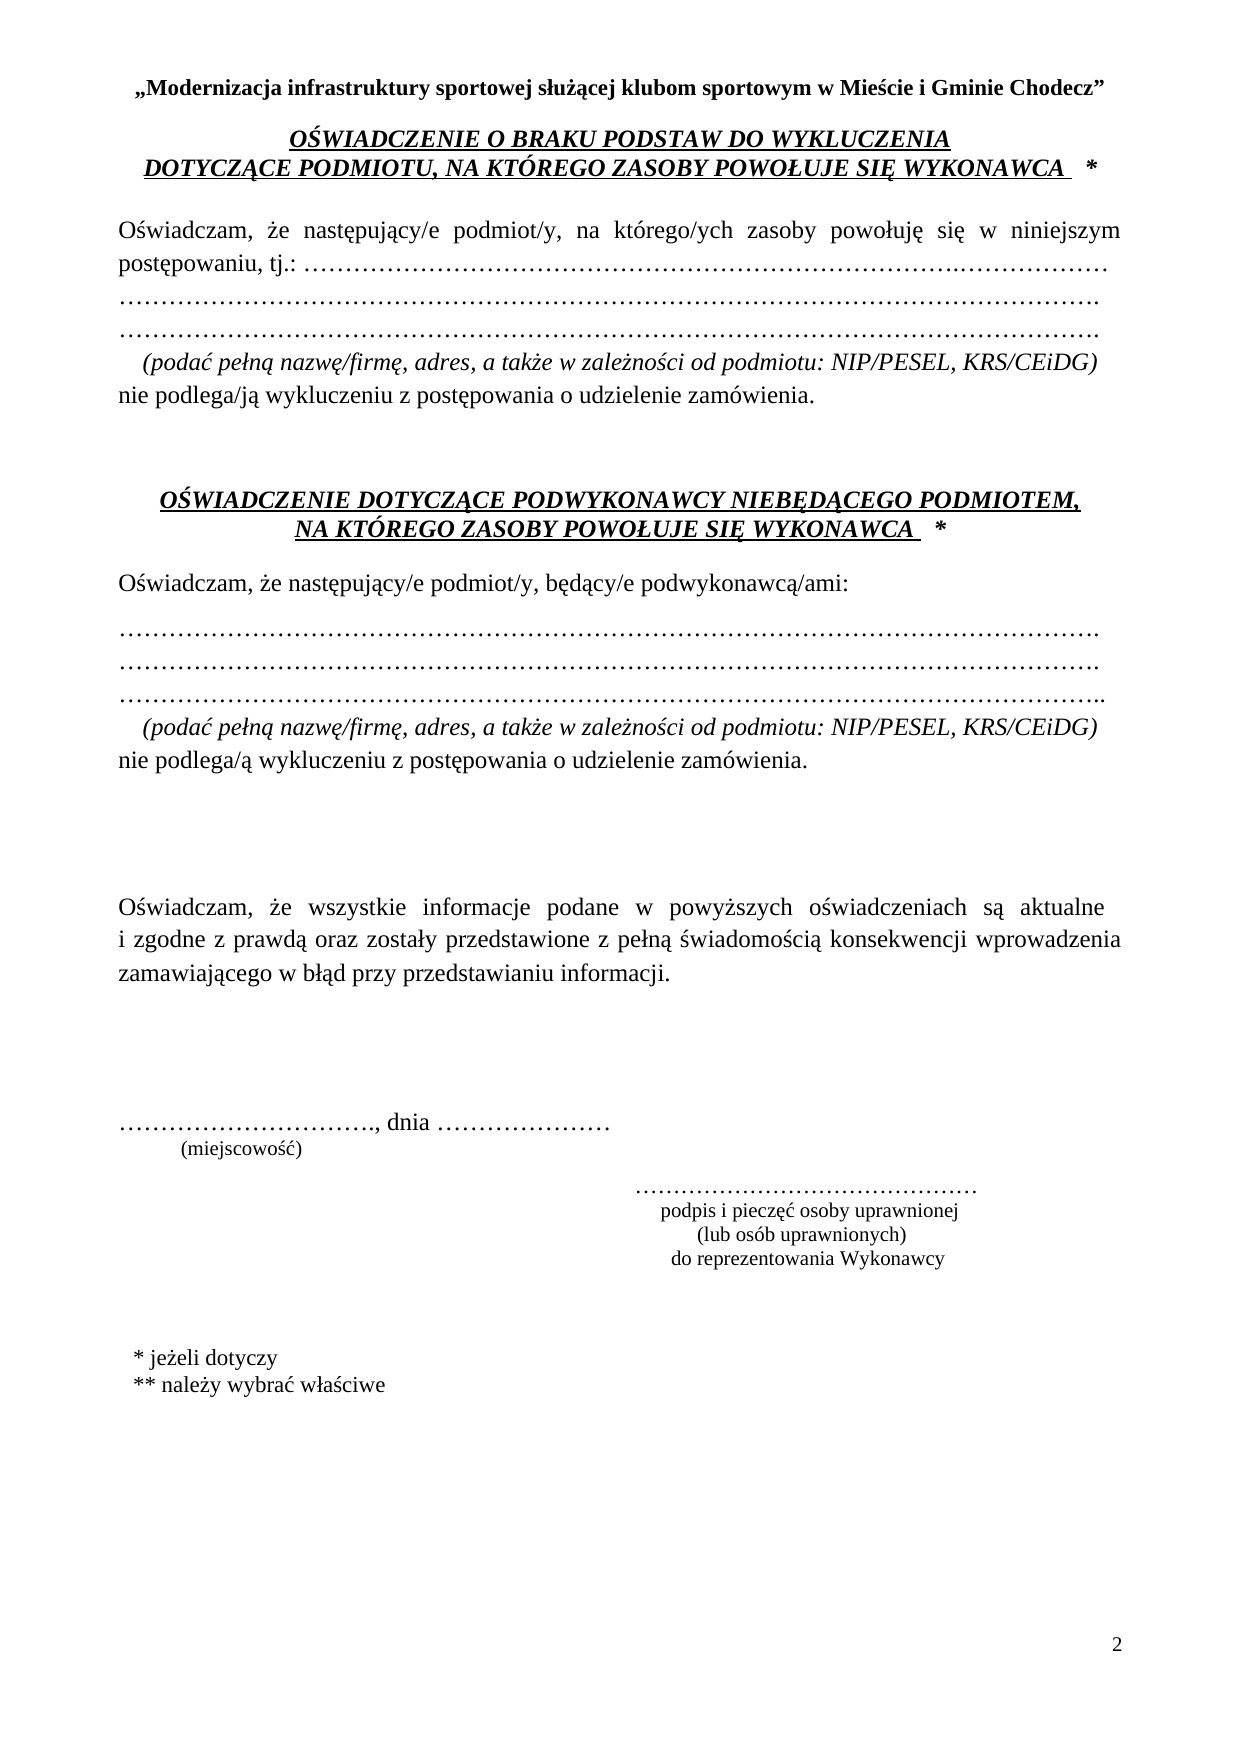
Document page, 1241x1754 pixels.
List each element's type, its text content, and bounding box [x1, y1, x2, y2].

text ** należy wybrać właściwe [133, 1371, 1122, 1397]
text ………………………………………………………………………………………………………. [118, 281, 1122, 310]
text (miejscowość) [118, 1136, 1122, 1160]
text Oświadczam, że następujący/e podmiot/y, będący/e podwykonawcą/ami: [118, 568, 1122, 597]
text OŚWIADCZENIE O BRAKU PODSTAW DO WYKLUCZENIA [118, 124, 1122, 153]
text OŚWIADCZENIE DOTYCZĄCE PODWYKONAWCY NIEBĘDĄCEGO PODMIOTEM, NA KTÓREGO ZASOBY POWOŁUJE SIĘ WYKONAWCA * [118, 485, 1122, 543]
text DOTYCZĄCE PODMIOTU, NA KTÓREGO ZASOBY POWOŁUJE SIĘ WYKONAWCA * [118, 153, 1122, 182]
text podpis i pieczęć osoby uprawnionej (lub osób uprawnionych) [634, 1198, 1122, 1246]
text nie podlega/ją wykluczeniu z postępowania o udzielenie zamówienia. [118, 380, 1122, 409]
text (podać pełną nazwę/firmę, adres, a także w zależności od podmiotu: NIP/PESEL, KRS/CEiDG) [118, 712, 1122, 741]
text (podać pełną nazwę/firmę, adres, a także w zależności od podmiotu: NIP/PESEL, KRS/CEiDG) [118, 347, 1122, 376]
text Oświadczam, że wszystkie informacje podane w powyższych oświadczeniach są aktualne i zgodne z prawdą oraz zostały przedstawione z pełną świadomością konsekwencji wprowadzenia zamawiającego w błąd przy przedstawianiu informacji. [118, 892, 1122, 986]
text ……………………………………………………………………………………………………….. [118, 679, 1122, 708]
text do reprezentowania Wykonawcy [634, 1246, 1122, 1270]
text nie podlega/ą wykluczeniu z postępowania o udzielenie zamówienia. [118, 745, 1122, 774]
text Oświadczam, że następujący/e podmiot/y, na którego/ych zasoby powołuję się w niniejszym postępowaniu, tj.: …………………………………………………………………….……………… [118, 215, 1122, 277]
text ………………………………………………………………………………………………………. [118, 314, 1122, 343]
text …………………………., dnia ………………… [118, 1107, 1122, 1136]
text ……………………………………… [634, 1172, 1122, 1198]
text ………………………………………………………………………………………………………. [118, 646, 1122, 675]
text * jeżeli dotyczy [133, 1344, 1122, 1371]
text ………………………………………………………………………………………………………. [118, 613, 1122, 642]
